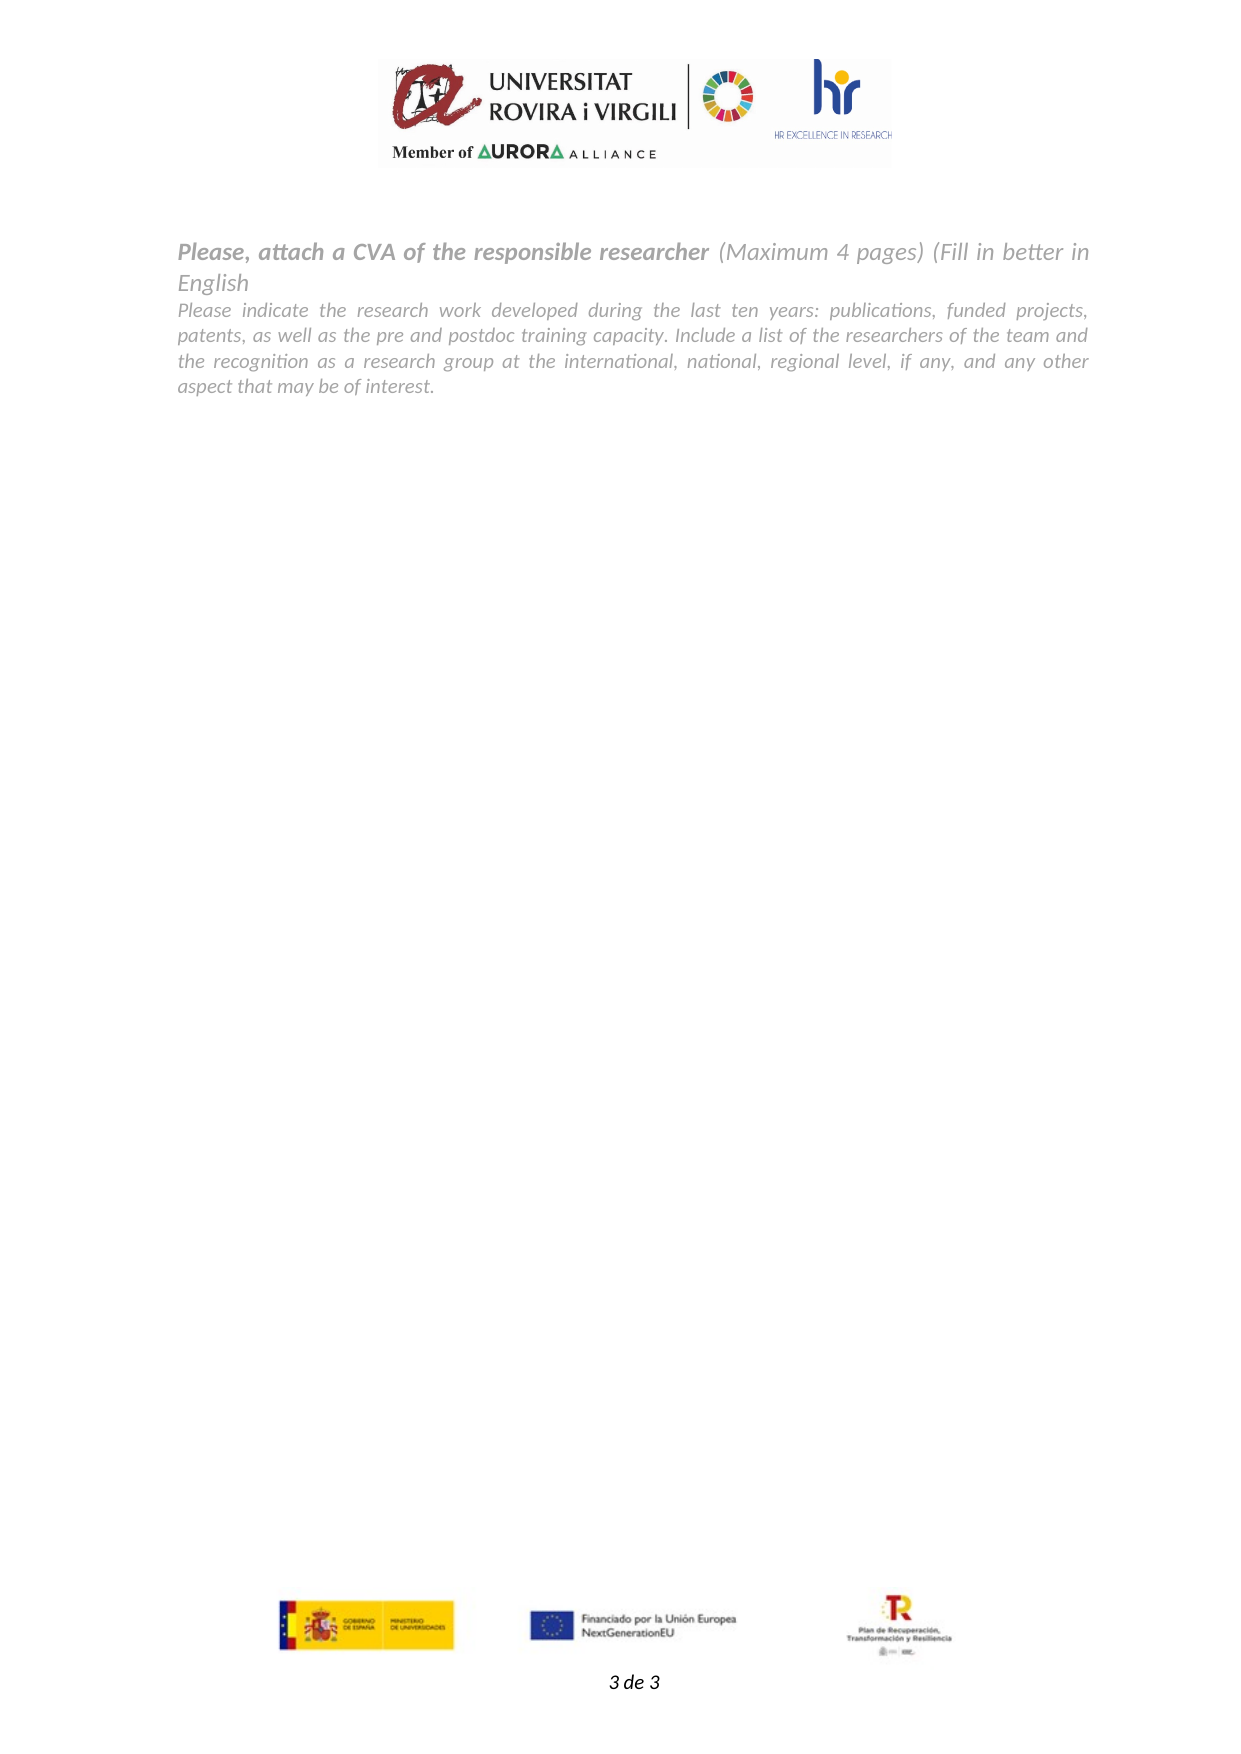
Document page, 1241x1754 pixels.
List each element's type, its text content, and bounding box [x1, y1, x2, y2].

picture [378, 59, 892, 168]
picture [235, 1587, 1035, 1670]
text Please, attach a CVA of the responsible researcher (Maximum 4 pages) (Fill in better in English [177, 236, 1092, 297]
text Please indicate the research work developed during the last ten years: publications, funded projects, patents, as well as the pre and postdoc training capacity. Include a list of the researchers of the team and the recognition as a research group at the international, national, regional level, if any, and any other aspect that may be of interest. [177, 297, 1092, 399]
